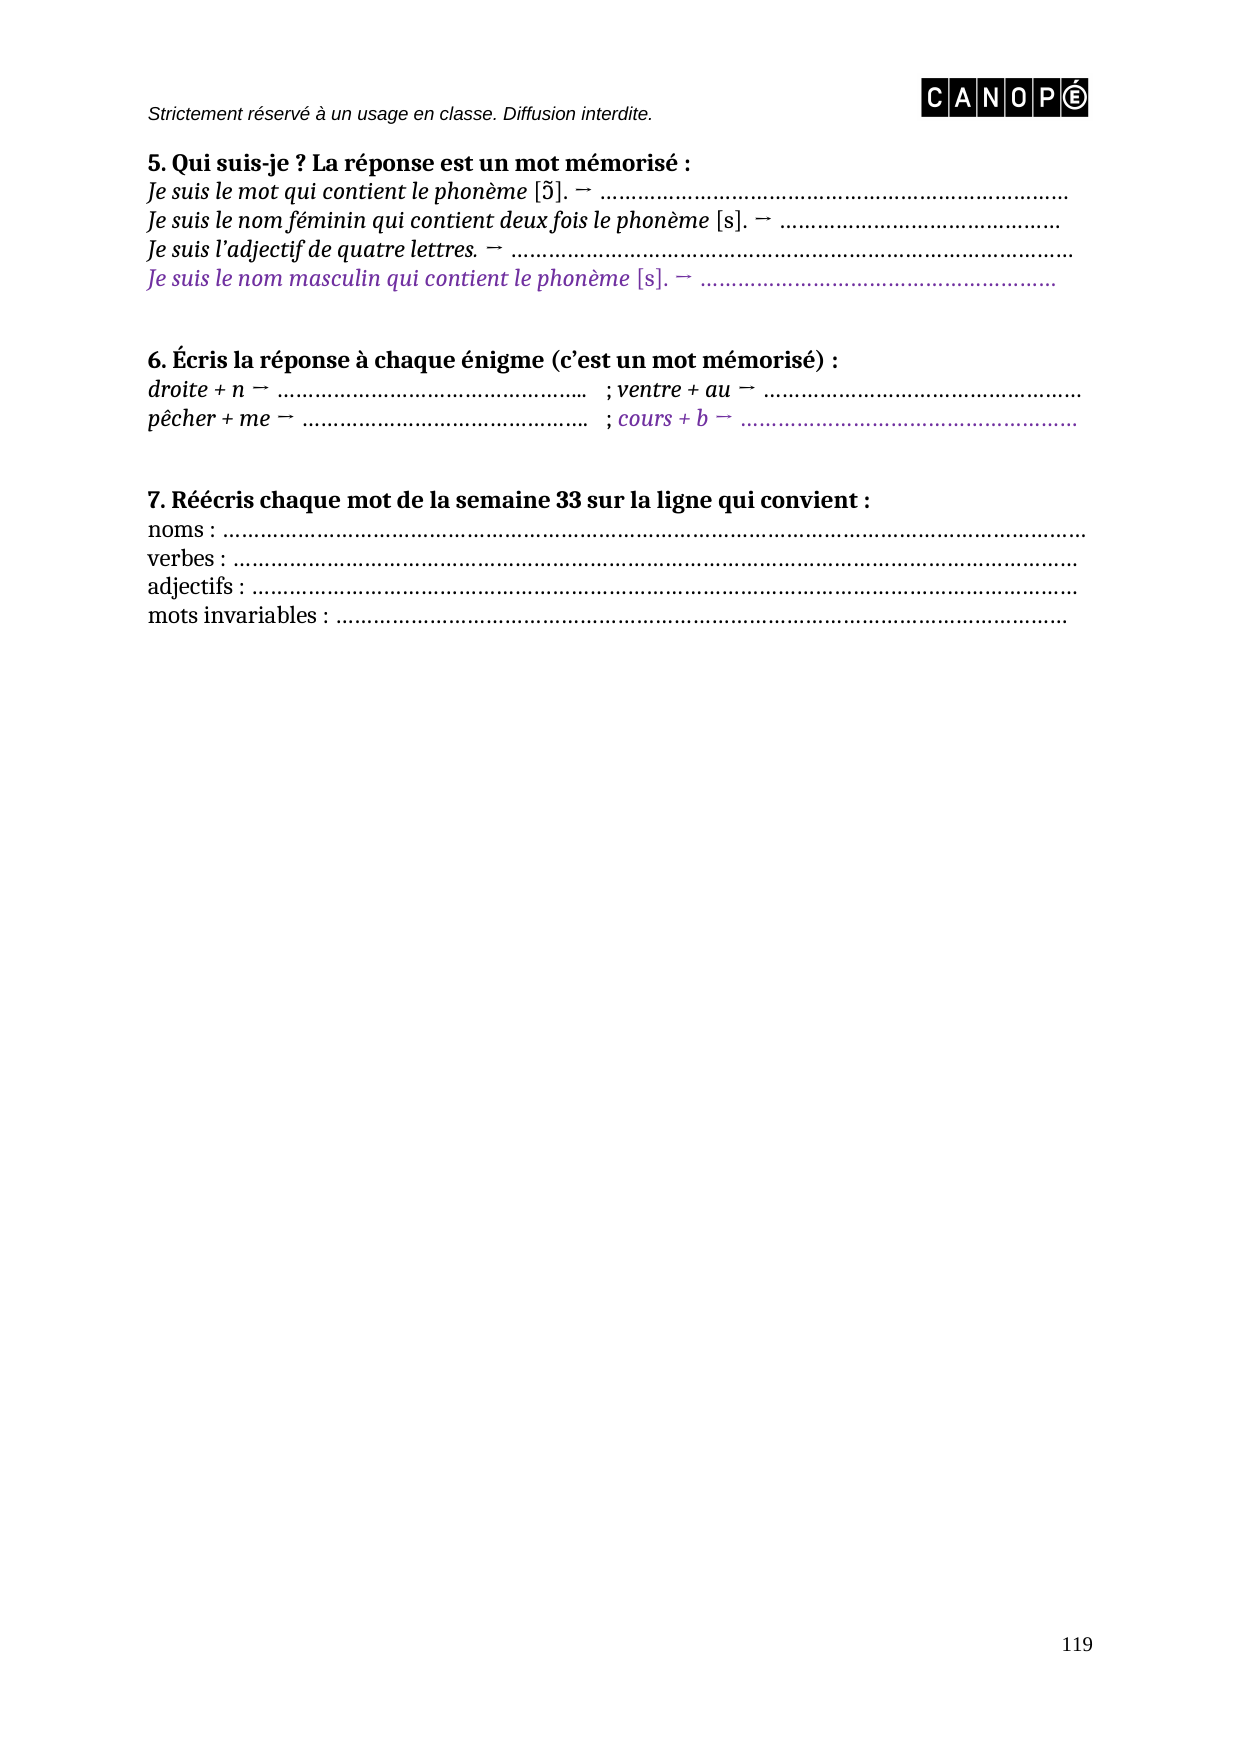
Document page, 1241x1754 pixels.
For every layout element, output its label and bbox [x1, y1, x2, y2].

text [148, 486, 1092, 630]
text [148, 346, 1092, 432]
picture [917, 73, 1093, 121]
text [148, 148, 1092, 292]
